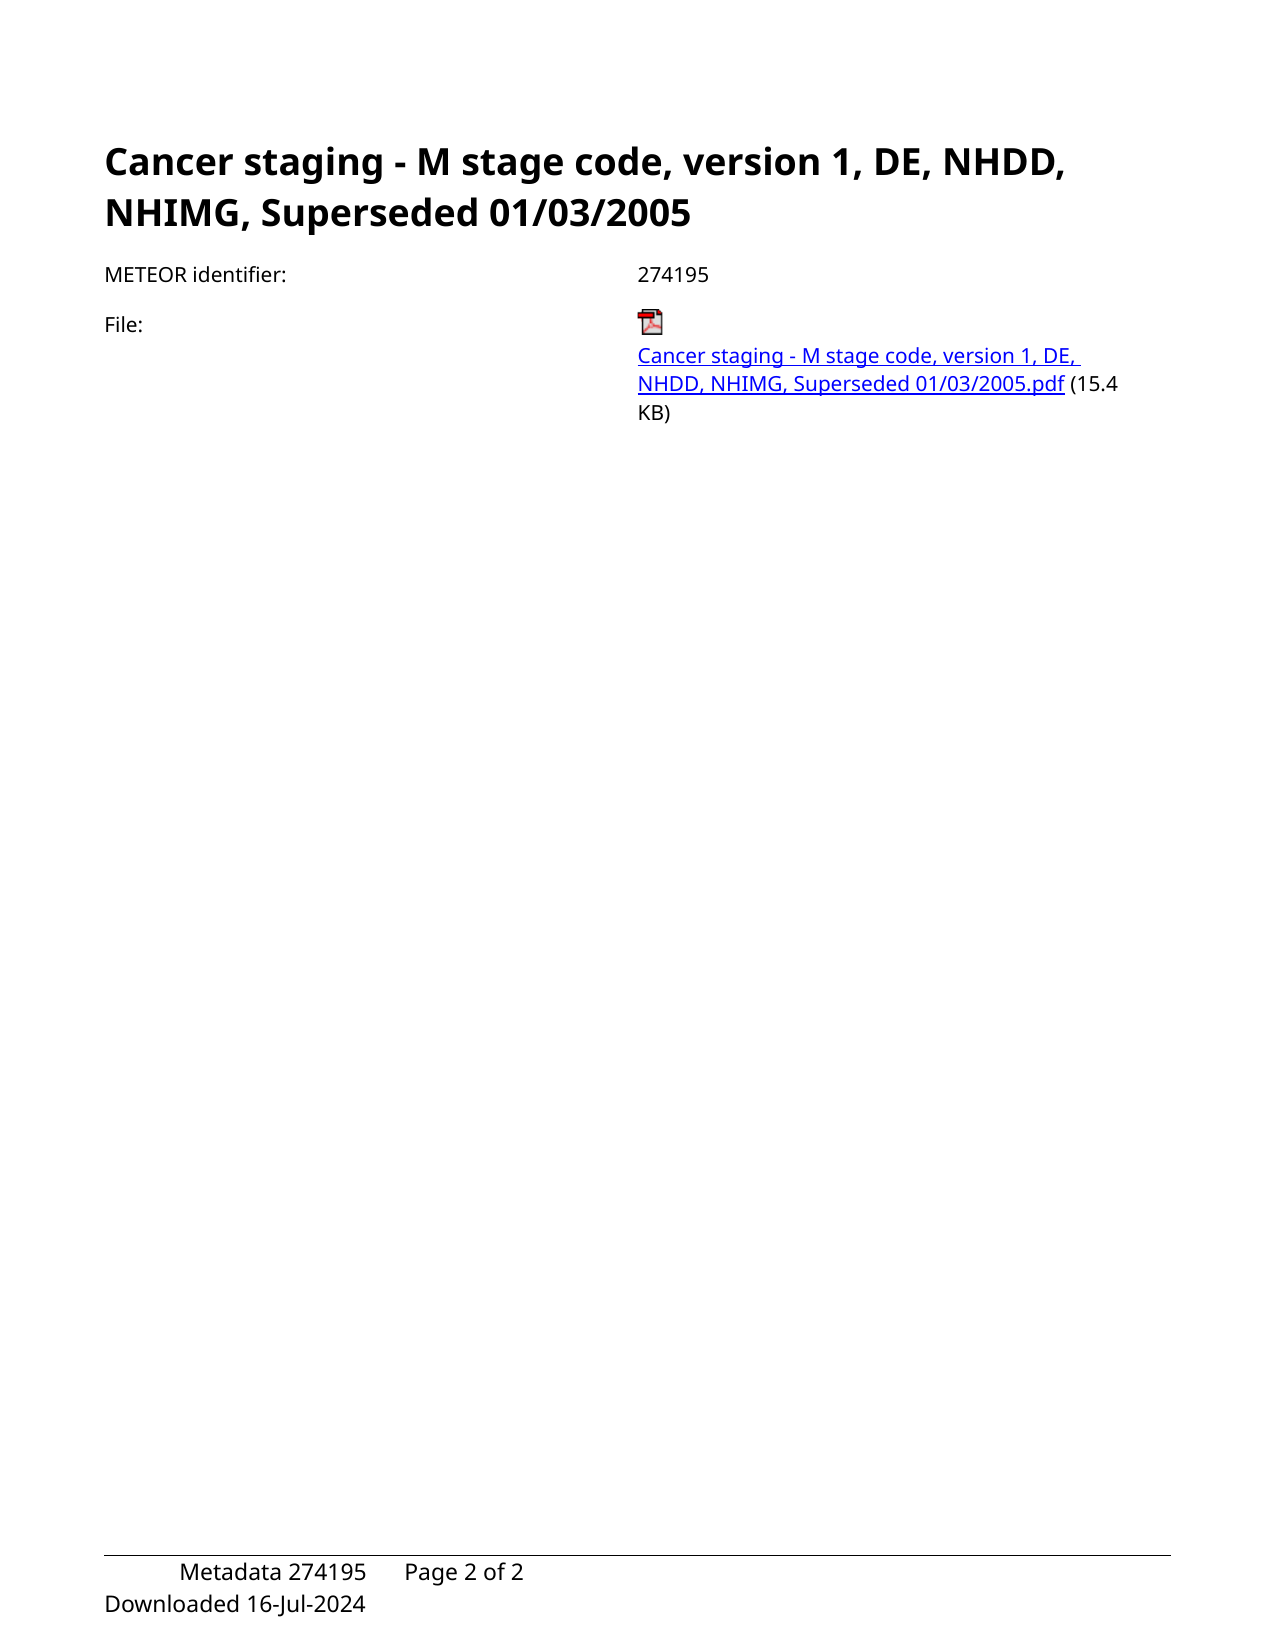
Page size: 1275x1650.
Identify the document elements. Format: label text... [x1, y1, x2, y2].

table_cell File: [93, 299, 626, 468]
subtitle Cancer staging - M stage code, version 1, DE, NHDD, NHIMG, Superseded 01/03/2005 [104, 135, 1171, 237]
table_cell Cancer staging - M stage code, version 1, DE, NHDD, NHIMG, Superseded 01/03/2005.pdf (15.4 KB) [626, 299, 1159, 468]
table_header 274195 [626, 250, 1159, 299]
table_header METEOR identifier: [93, 250, 626, 299]
